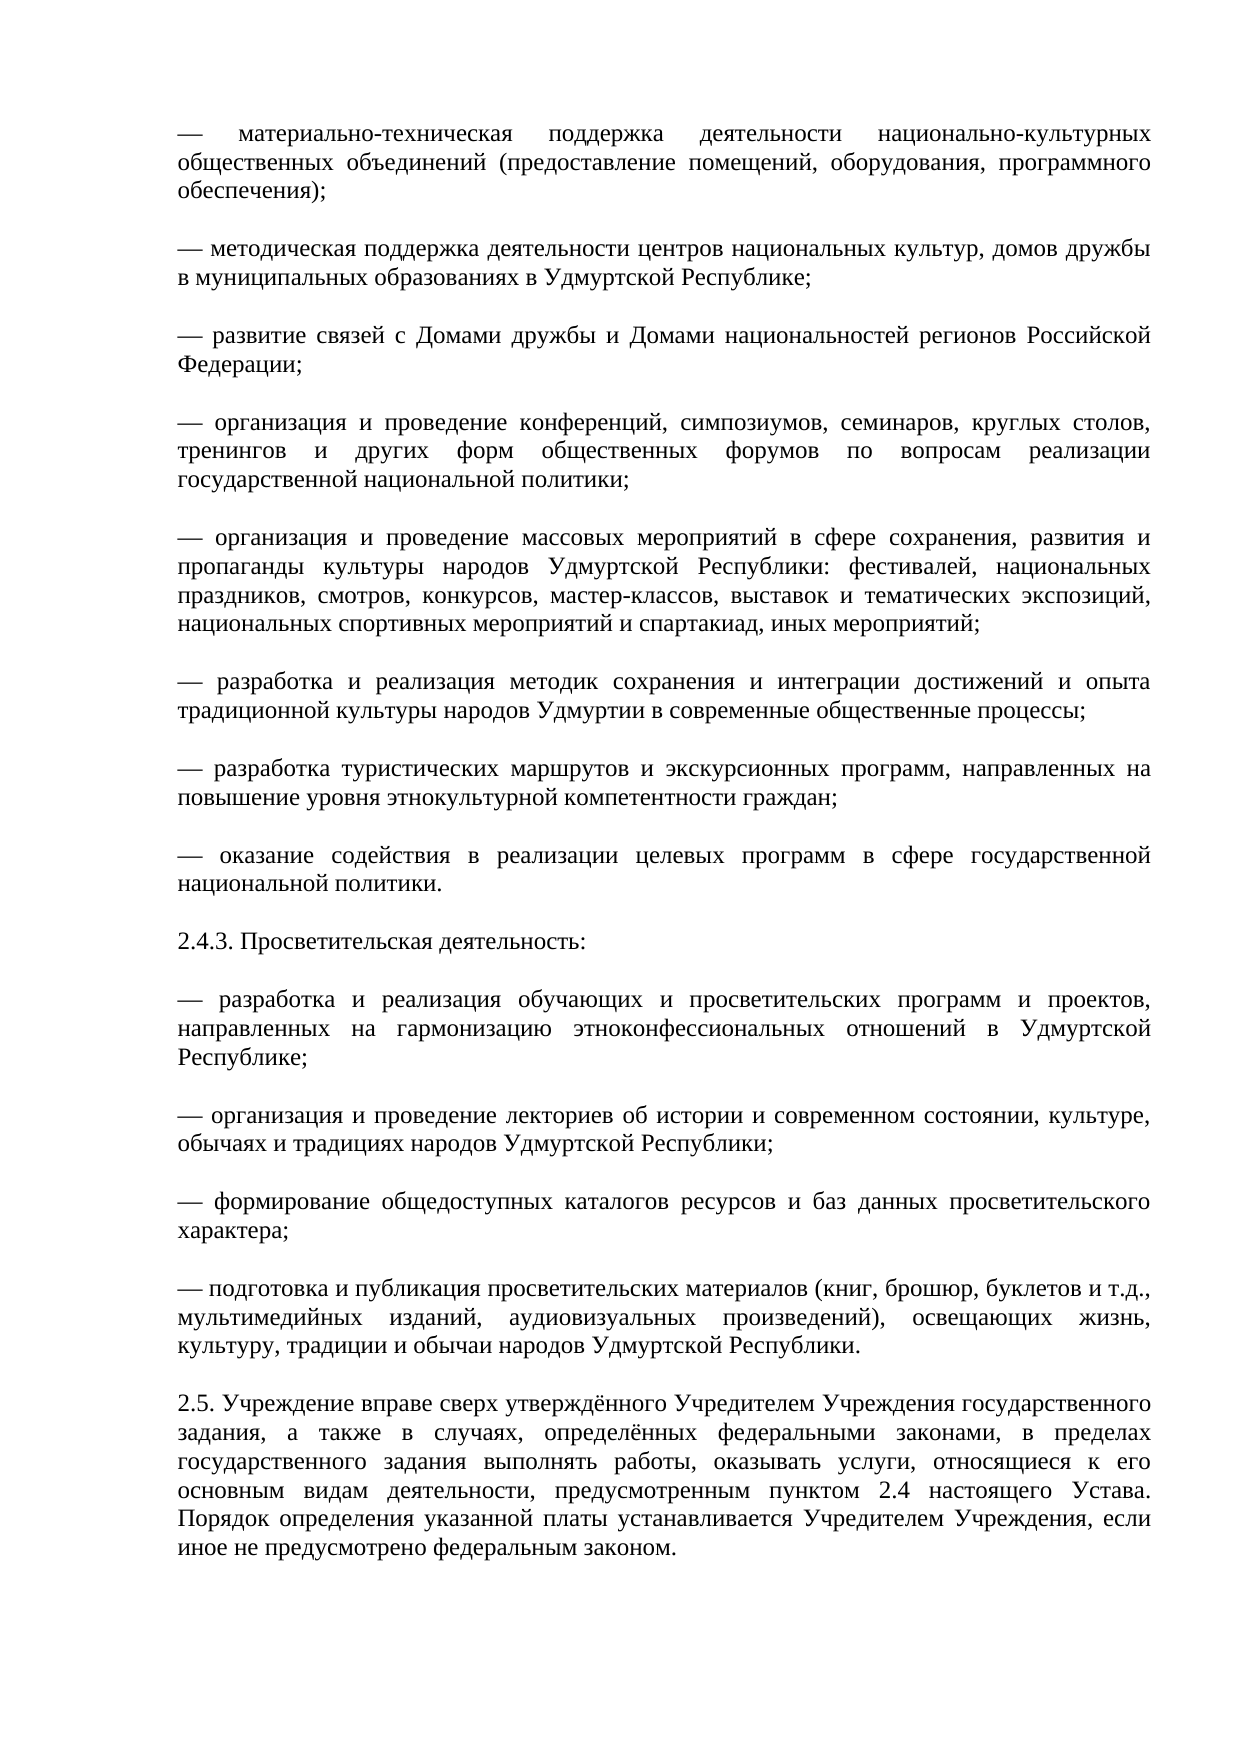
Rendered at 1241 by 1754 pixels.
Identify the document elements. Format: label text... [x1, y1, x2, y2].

text — оказание содействия в реализации целевых программ в сфере государственной национальной политики. [177, 840, 1152, 897]
text — формирование общедоступных каталогов ресурсов и баз данных просветительского характера; [177, 1186, 1152, 1244]
text — организация и проведение лекториев об истории и современном состоянии, культуре, обычаях и традициях народов Удмуртской Республики; [177, 1100, 1152, 1157]
text — разработка туристических маршрутов и экскурсионных программ, направленных на повышение уровня этнокультурной компетентности граждан; [177, 753, 1152, 811]
text — разработка и реализация методик сохранения и интеграции достижений и опыта традиционной культуры народов Удмуртии в современные общественные процессы; [177, 666, 1152, 724]
text — материально-техническая поддержка деятельности национально-культурных общественных объединений (предоставление помещений, оборудования, программного обеспечения); [177, 118, 1152, 204]
text 2.4.3. Просветительская деятельность: [177, 926, 1152, 955]
text — развитие связей с Домами дружбы и Домами национальностей регионов Российской Федерации; [177, 320, 1152, 378]
text 2.5. Учреждение вправе сверх утверждённого Учредителем Учреждения государственного задания, а также в случаях, определённых федеральными законами, в пределах государственного задания выполнять работы, оказывать услуги, относящиеся к его основным видам деятельности, предусмотренным пунктом 2.4 настоящего Устава. Порядок определения указанной платы устанавливается Учредителем Учреждения, если иное не предусмотрено федеральным законом. [177, 1388, 1152, 1561]
text — организация и проведение конференций, симпозиумов, семинаров, круглых столов, тренингов и других форм общественных форумов по вопросам реализации государственной национальной политики; [177, 407, 1152, 493]
text — разработка и реализация обучающих и просветительских программ и проектов, направленных на гармонизацию этноконфессиональных отношений в Удмуртской Республике; [177, 984, 1152, 1071]
text — методическая поддержка деятельности центров национальных культур, домов дружбы в муниципальных образованиях в Удмуртской Республике; [177, 233, 1152, 291]
text — организация и проведение массовых мероприятий в сфере сохранения, развития и пропаганды культуры народов Удмуртской Республики: фестивалей, национальных праздников, смотров, конкурсов, мастер-классов, выставок и тематических экспозиций, национальных спортивных мероприятий и спартакиад, иных мероприятий; [177, 522, 1152, 637]
text — подготовка и публикация просветительских материалов (книг, брошюр, буклетов и т.д., мультимедийных изданий, аудиовизуальных произведений), освещающих жизнь, культуру, традиции и обычаи народов Удмуртской Республики. [177, 1273, 1152, 1359]
